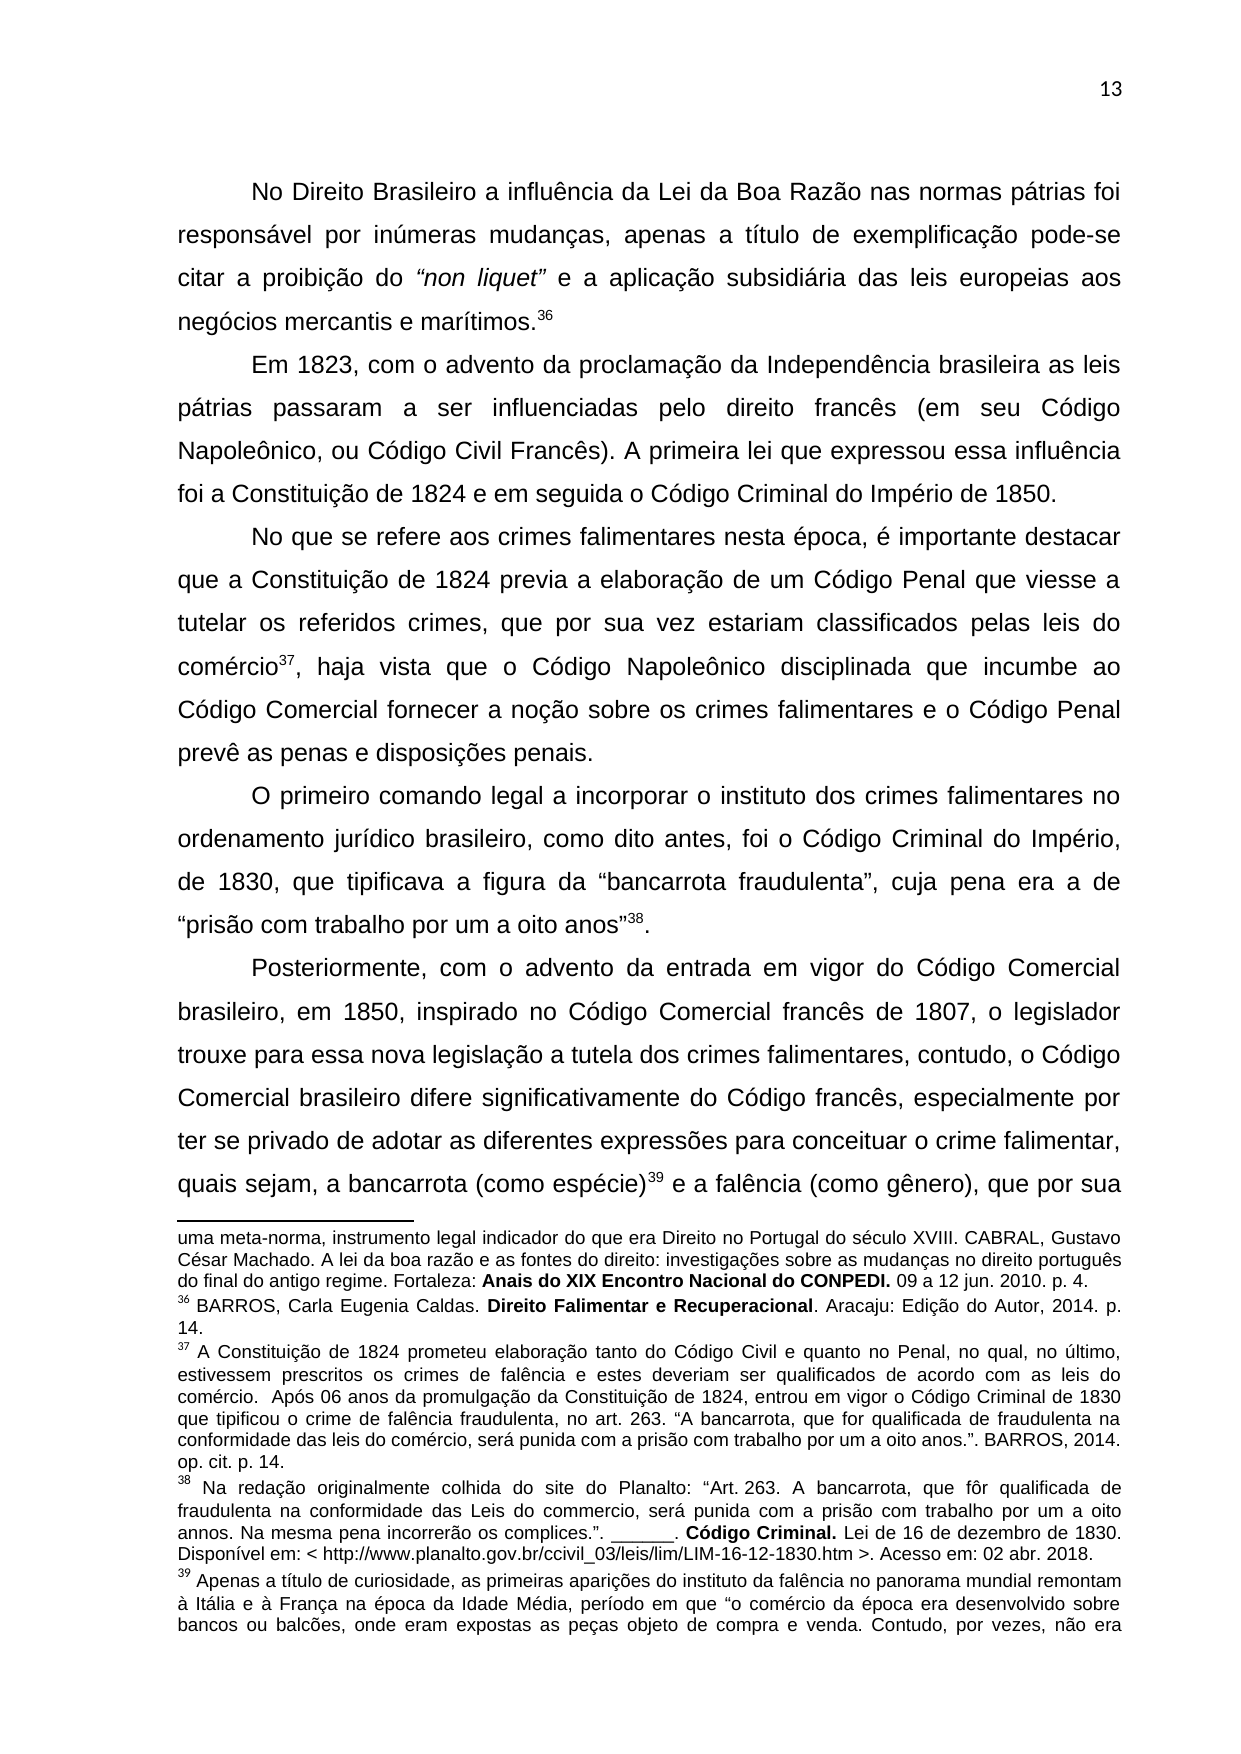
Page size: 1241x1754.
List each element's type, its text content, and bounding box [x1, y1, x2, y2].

text No que se refere aos crimes falimentares nesta época, é importante destacar que a Constituição de 1824 previa a elaboração de um Código Penal que viesse a tutelar os referidos crimes, que por sua vez estariam classificados pelas leis do comércio, haja vista que o Código Napoleônico disciplinada que incumbe ao Código Comercial fornecer a noção sobre os crimes falimentares e o Código Penal prevê as penas e disposições penais. [177, 522, 1122, 767]
text Em 1823, com o advento da proclamação da Independência brasileira as leis pátrias passaram a ser influenciadas pelo direito francês (em seu Código Napoleônico, ou Código Civil Francês). A primeira lei que expressou essa influência foi a Constituição de 1824 e em seguida o Código Criminal do Império de 1850. [177, 350, 1122, 508]
text O primeiro comando legal a incorporar o instituto dos crimes falimentares no ordenamento jurídico brasileiro, como dito antes, foi o Código Criminal do Império, de 1830, que tipificava a figura da “bancarrota fraudulenta”, cuja pena era a de “prisão com trabalho por um a oito anos”. [177, 781, 1122, 939]
text Posteriormente, com o advento da entrada em vigor do Código Comercial brasileiro, em 1850, inspirado no Código Comercial francês de 1807, o legislador trouxe para essa nova legislação a tutela dos crimes falimentares, contudo, o Código Comercial brasileiro difere significativamente do Código francês, especialmente por ter se privado de adotar as diferentes expressões para conceituar o crime falimentar, quais sejam, a bancarrota (como espécie) e a falência (como gênero), que por sua vez era dividida em falência criminosa e falência causal (sem dolo), prevalecendo, portanto, a classificação da falência em causal, com culpa e fraudulenta. [177, 953, 1122, 1198]
text No Direito Brasileiro a influência da Lei da Boa Razão nas normas pátrias foi responsável por inúmeras mudanças, apenas a título de exemplificação pode-se citar a proibição do “non liquet” e a aplicação subsidiária das leis europeias aos negócios mercantis e marítimos. [177, 177, 1122, 335]
